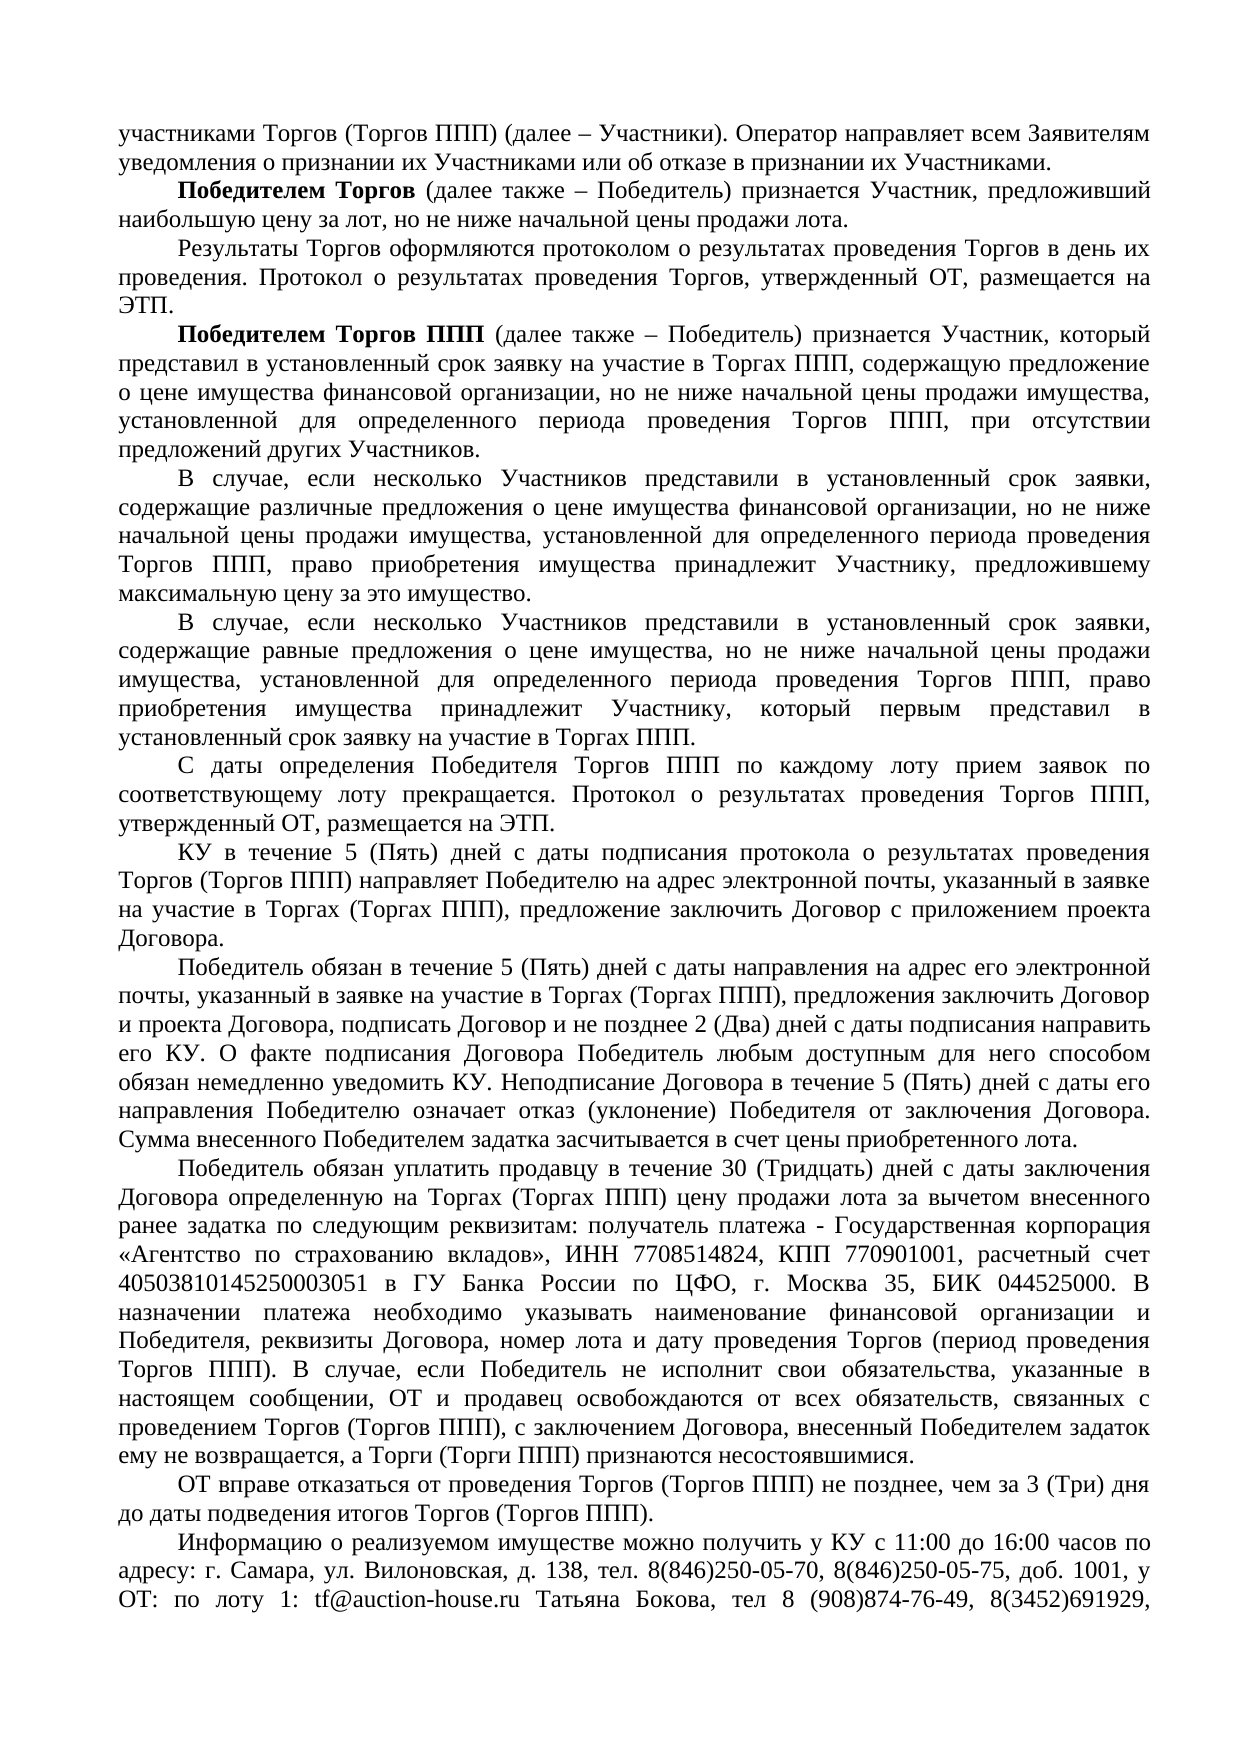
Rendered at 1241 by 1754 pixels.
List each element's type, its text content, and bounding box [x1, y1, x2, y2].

text ОТ вправе отказаться от проведения Торгов (Торгов ППП) не позднее, чем за 3 (Три) дня до даты подведения итогов Торгов (Торгов ППП). [118, 1469, 1151, 1527]
text С даты определения Победителя Торгов ППП по каждому лоту прием заявок по соответствующему лоту прекращается. Протокол о результатах проведения Торгов ППП, утвержденный ОТ, размещается на ЭТП. [118, 751, 1151, 837]
text Победителем Торгов (далее также – Победитель) признается Участник, предложивший наибольшую цену за лот, но не ниже начальной цены продажи лота. [118, 176, 1151, 233]
text КУ в течение 5 (Пять) дней с даты подписания протокола о результатах проведения Торгов (Торгов ППП) направляет Победителю на адрес электронной почты, указанный в заявке на участие в Торгах (Торгах ППП), предложение заключить Договор с приложением проекта Договора. [118, 837, 1151, 952]
text Результаты Торгов оформляются протоколом о результатах проведения Торгов в день их проведения. Протокол о результатах проведения Торгов, утвержденный ОТ, размещается на ЭТП. [118, 233, 1151, 319]
text Победитель обязан уплатить продавцу в течение 30 (Тридцать) дней с даты заключения Договора определенную на Торгах (Торгах ППП) цену продажи лота за вычетом внесенного ранее задатка по следующим реквизитам: получатель платежа - Государственная корпорация «Агентство по страхованию вкладов», ИНН 7708514824, КПП 770901001, расчетный счет 40503810145250003051 в ГУ Банка России по ЦФО, г. Москва 35, БИК 044525000. В назначении платежа необходимо указывать наименование финансовой организации и Победителя, реквизиты Договора, номер лота и дату проведения Торгов (период проведения Торгов ППП). В случае, если Победитель не исполнит свои обязательства, указанные в настоящем сообщении, ОТ и продавец освобождаются от всех обязательств, связанных с проведением Торгов (Торгов ППП), с заключением Договора, внесенный Победителем задаток ему не возвращается, а Торги (Торги ППП) признаются несостоявшимися. [118, 1153, 1151, 1469]
text В случае, если несколько Участников представили в установленный срок заявки, содержащие различные предложения о цене имущества финансовой организации, но не ниже начальной цены продажи имущества, установленной для определенного периода проведения Торгов ППП, право приобретения имущества принадлежит Участнику, предложившему максимальную цену за это имущество. [118, 463, 1151, 607]
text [118, 118, 1151, 176]
text Победителем Торгов ППП (далее также – Победитель) признается Участник, который представил в установленный срок заявку на участие в Торгах ППП, содержащую предложение о цене имущества финансовой организации, но не ниже начальной цены продажи имущества, установленной для определенного периода проведения Торгов ППП, при отсутствии предложений других Участников. [118, 319, 1151, 463]
text В случае, если несколько Участников представили в установленный срок заявки, содержащие равные предложения о цене имущества, но не ниже начальной цены продажи имущества, установленной для определенного периода проведения Торгов ППП, право приобретения имущества принадлежит Участнику, который первым представил в установленный срок заявку на участие в Торгах ППП. [118, 607, 1151, 751]
text Победитель обязан в течение 5 (Пять) дней с даты направления на адрес его электронной почты, указанный в заявке на участие в Торгах (Торгах ППП), предложения заключить Договор и проекта Договора, подписать Договор и не позднее 2 (Два) дней с даты подписания направить его КУ. О факте подписания Договора Победитель любым доступным для него способом обязан немедленно уведомить КУ. Неподписание Договора в течение 5 (Пять) дней с даты его направления Победителю означает отказ (уклонение) Победителя от заключения Договора. Сумма внесенного Победителем задатка засчитывается в счет цены приобретенного лота. [118, 952, 1151, 1153]
